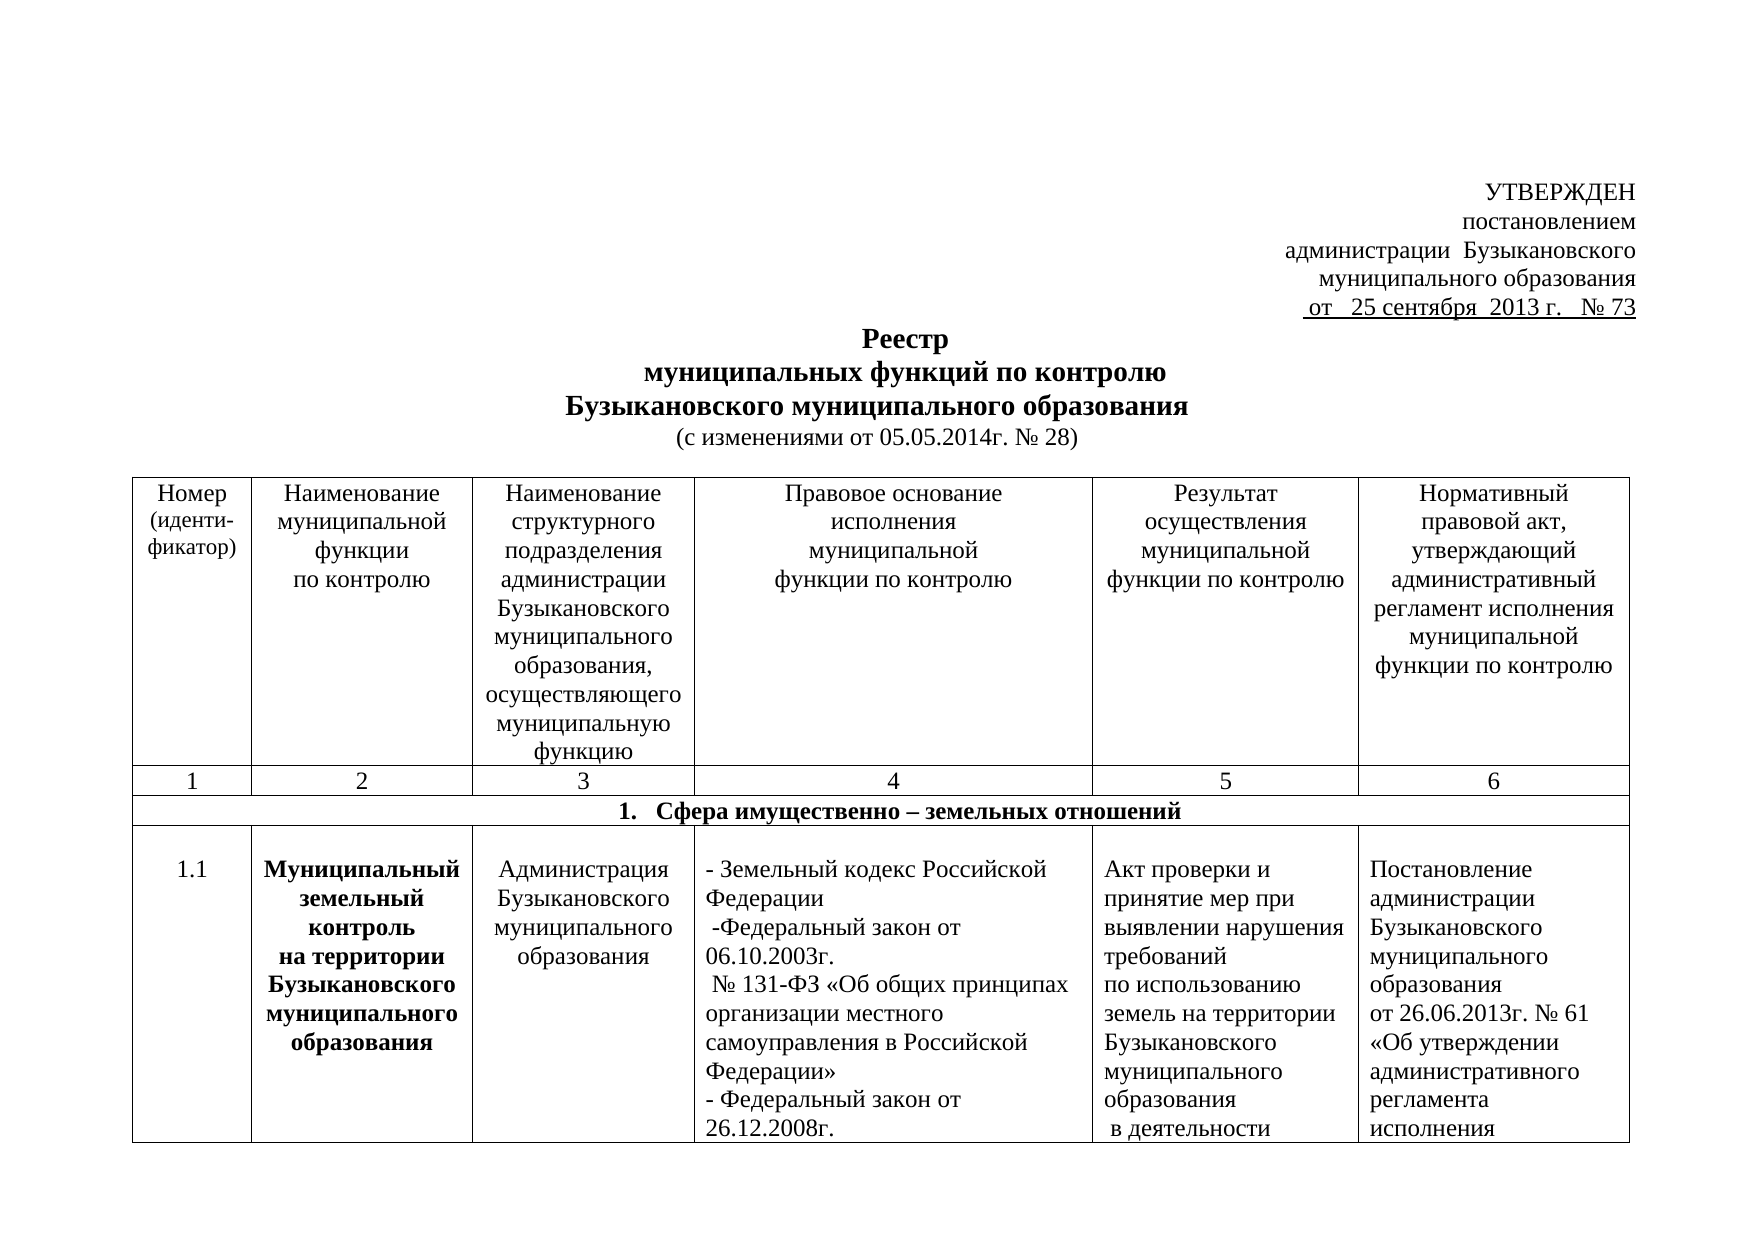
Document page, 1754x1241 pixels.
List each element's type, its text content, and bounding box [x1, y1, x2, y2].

table_cell 3 [473, 766, 694, 795]
table_header Правовое основание исполнения муниципальной функции по контролю [695, 478, 1092, 765]
table_header Наименование структурного подразделения администрации Бузыкановского муниципального образования, осуществляющего муниципальную функцию [473, 478, 694, 765]
text администрации Бузыкановского [118, 235, 1636, 263]
table_cell 4 [695, 766, 1092, 795]
table_cell 1.1 [133, 826, 251, 1142]
table_header Номер (иденти-фикатор) [133, 478, 251, 765]
table_header Наименование муниципальной функции по контролю [252, 478, 472, 765]
text Бузыкановского муниципального образования [118, 388, 1636, 422]
text постановлением [118, 206, 1636, 235]
text УТВЕРЖДЕН [118, 177, 1636, 206]
text от 25 сентября . № 73 [118, 292, 1636, 321]
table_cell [252, 826, 472, 1142]
table_header Нормативный правовой акт, утверждающий административный регламент исполнения муниципальной функции по контролю [1359, 478, 1629, 765]
text (с изменениями от 05.05.2014г. № 28) [118, 422, 1636, 450]
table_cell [695, 826, 1092, 1142]
table_cell 5 [1093, 766, 1358, 795]
table_cell Сфера имущественно – земельных отношений [133, 796, 1629, 825]
text муниципальных функций по контролю [118, 354, 1636, 388]
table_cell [1093, 826, 1358, 1142]
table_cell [1359, 826, 1629, 1142]
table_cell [473, 826, 694, 1142]
text Реестр [118, 321, 1636, 354]
text муниципального образования [118, 263, 1636, 292]
table_cell 2 [252, 766, 472, 795]
table_header Результат осуществления муниципальной функции по контролю [1093, 478, 1358, 765]
table_cell 1 [133, 766, 251, 795]
table_cell 6 [1359, 766, 1629, 795]
